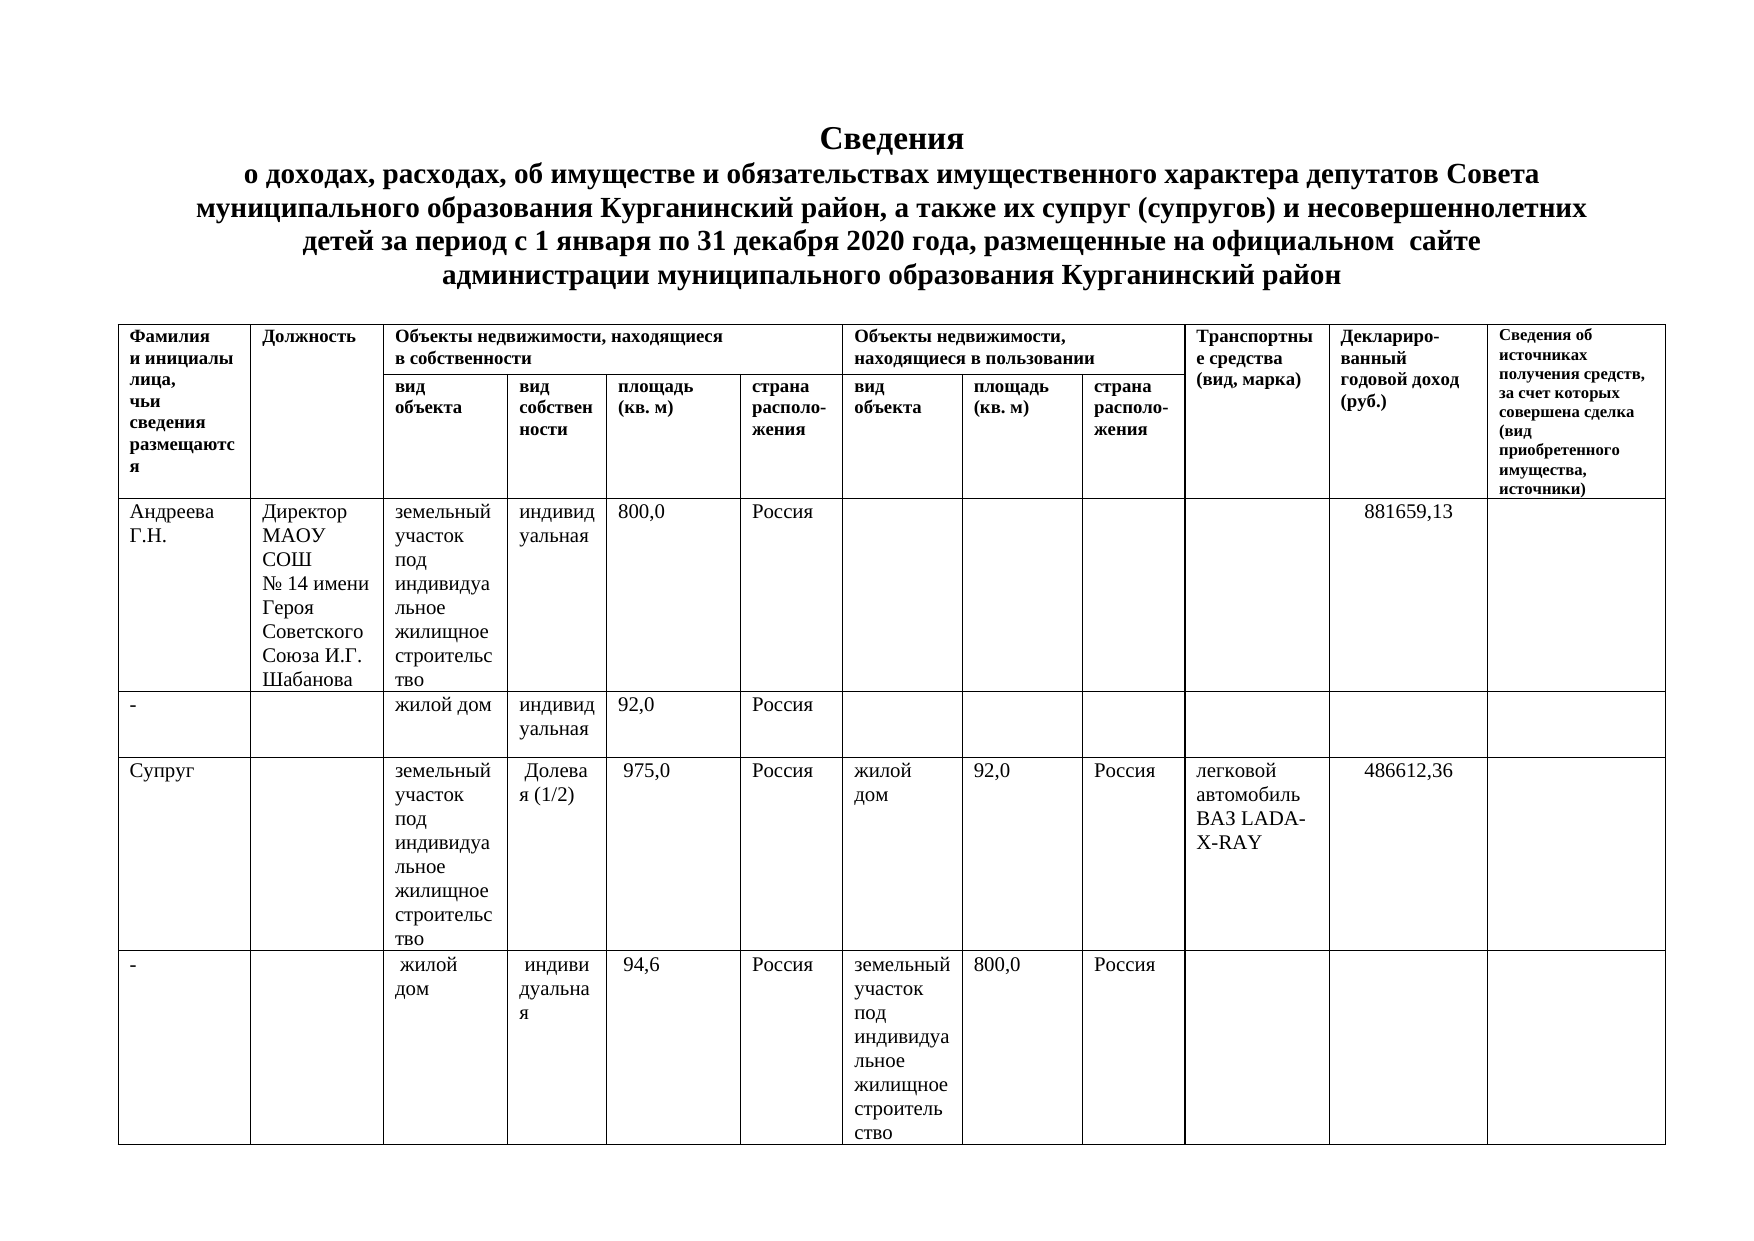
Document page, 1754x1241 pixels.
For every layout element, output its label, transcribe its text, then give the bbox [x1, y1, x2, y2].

table_cell Россия [1083, 951, 1184, 1144]
table_header Транспортные средства (вид, марка) [1186, 325, 1329, 498]
table_cell вид объекта [843, 375, 962, 498]
table_cell страна располо-жения [741, 375, 842, 498]
table_cell Россия [741, 758, 842, 950]
table_cell 881659,13 [1330, 499, 1487, 691]
text Сведения [118, 118, 1665, 156]
table_cell Андреева Г.Н. [119, 499, 250, 691]
table_cell [251, 758, 383, 950]
table_cell земельный участок под индивидуальное жилищное строительство [384, 499, 507, 691]
table_cell [1330, 951, 1487, 1144]
text администрации муниципального образования Курганинский район [118, 257, 1665, 291]
table_cell [963, 499, 1082, 691]
table_cell 94,6 [607, 951, 740, 1144]
table_cell легковой автомобиль ВАЗ LADA-X-RAY [1186, 758, 1329, 950]
table_cell [251, 692, 383, 757]
table_cell [843, 499, 962, 691]
table_cell индивидуальная [508, 951, 606, 1144]
table_cell площадь (кв. м) [607, 375, 740, 498]
table_cell 486612,36 [1330, 758, 1487, 950]
table_cell страна располо-жения [1083, 375, 1184, 498]
table_cell Директор МАОУ СОШ № 14 имени Героя Советского Союза И.Г. Шабанова [251, 499, 383, 691]
table_cell [1330, 692, 1487, 757]
table_header Объекты недвижимости, находящиеся в пользовании [843, 325, 1184, 374]
table_cell Супруг [119, 758, 250, 950]
table_cell Долевая (1/2) [508, 758, 606, 950]
table_cell [1186, 499, 1329, 691]
text муниципального образования Курганинский район, а также их супруг (супругов) и несовершеннолетних [118, 190, 1665, 223]
table_cell жилой дом [384, 692, 507, 757]
table_cell 800,0 [607, 499, 740, 691]
table_header Деклариро-ванный годовой доход (руб.) [1330, 325, 1487, 498]
table_cell [1083, 499, 1184, 691]
table_cell индивидуальная [508, 692, 606, 757]
table_cell вид объекта [384, 375, 507, 498]
table_header Сведения об источниках получения средств, за счет которых совершена сделка (вид приобретенного имущества, источники) [1488, 325, 1665, 498]
table_cell Россия [1083, 758, 1184, 950]
table_cell 975,0 [607, 758, 740, 950]
table_cell 800,0 [963, 951, 1082, 1144]
table_cell [1186, 692, 1329, 757]
table_cell [1083, 692, 1184, 757]
table_cell вид собственности [508, 375, 606, 498]
table_cell - [119, 692, 250, 757]
table_header Должность [251, 325, 383, 498]
table_cell индивидуальная [508, 499, 606, 691]
table_cell Россия [741, 692, 842, 757]
table_header Фамилия и инициалы лица, чьи сведения размещаются [119, 325, 250, 498]
table_cell [1488, 951, 1665, 1144]
table_cell [251, 951, 383, 1144]
table_cell [843, 692, 962, 757]
table_cell земельный участок под индивидуальное жилищное строительство [843, 951, 962, 1144]
table_cell жилой дом [384, 951, 507, 1144]
table_cell - [119, 951, 250, 1144]
table_header Объекты недвижимости, находящиеся в собственности [384, 325, 842, 374]
table_cell [1488, 758, 1665, 950]
table_cell [1186, 951, 1329, 1144]
table_cell Россия [741, 499, 842, 691]
text о доходах, расходах, об имуществе и обязательствах имущественного характера депутатов Совета [118, 156, 1665, 190]
table_cell площадь (кв. м) [963, 375, 1082, 498]
table_cell [1488, 692, 1665, 757]
table_cell [1488, 499, 1665, 691]
table_cell Россия [741, 951, 842, 1144]
table_cell 92,0 [607, 692, 740, 757]
table_cell земельный участок под индивидуальное жилищное строительство [384, 758, 507, 950]
table_cell 92,0 [963, 758, 1082, 950]
table_cell жилой дом [843, 758, 962, 950]
table_cell [963, 692, 1082, 757]
text детей за период с 1 января по 31 декабря 2020 года, размещенные на официальном сайте [118, 223, 1665, 257]
